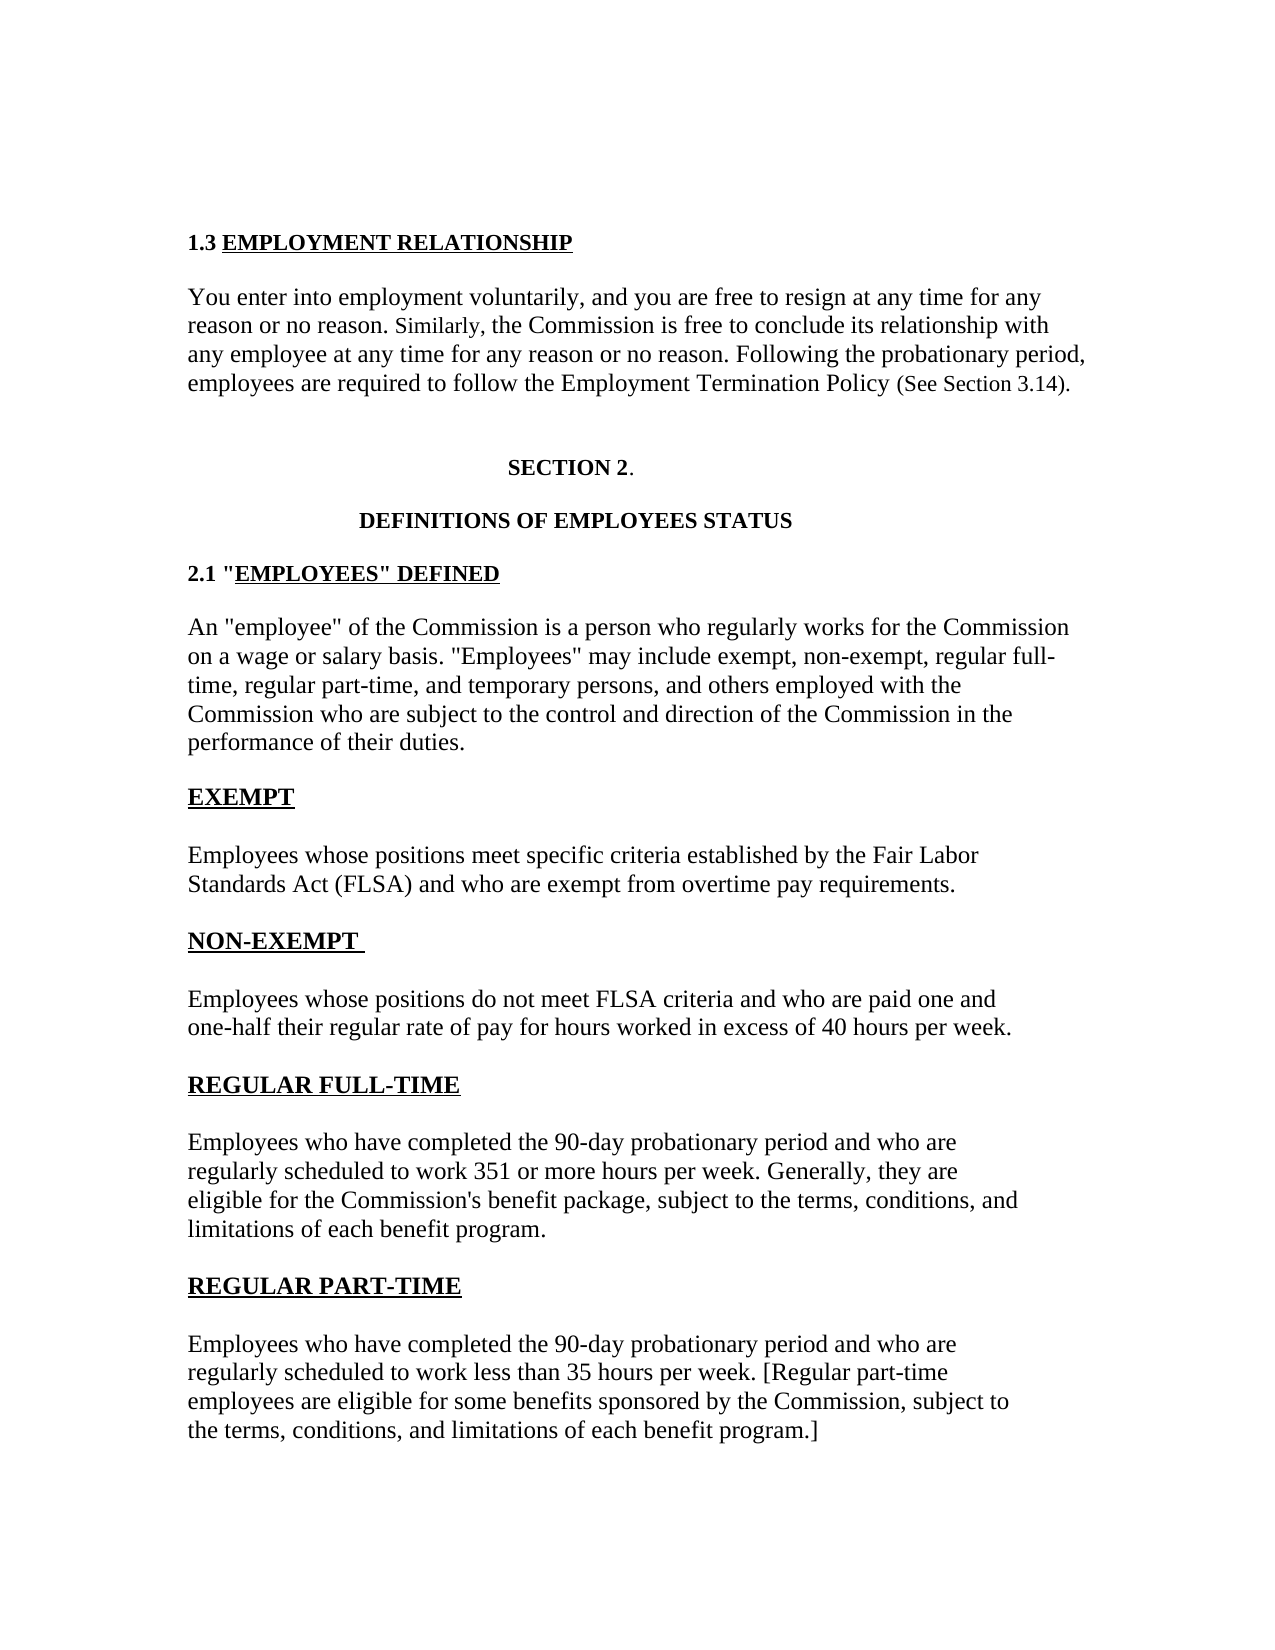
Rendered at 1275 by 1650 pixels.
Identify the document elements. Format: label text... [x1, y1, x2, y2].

text Employees who have completed the 90-day probationary period and who are [187, 1127, 1087, 1156]
text one-half their regular rate of pay for hours worked in excess of 40 hours per week. [187, 1012, 1087, 1041]
text You enter into employment voluntarily, and you are free to resign at any time for any [187, 282, 1087, 311]
text NON-EXEMPT [187, 926, 1087, 955]
text Standards Act (FLSA) and who are exempt from overtime pay requirements. [187, 869, 1087, 897]
text regularly scheduled to work less than 35 hours per week. [Regular part-time [187, 1357, 1087, 1386]
text DEFINITIONS OF EMPLOYEES STATUS [187, 507, 1087, 533]
text Employees who have completed the 90-day probationary period and who are [187, 1329, 1087, 1357]
text REGULAR PART-TIME [187, 1271, 1087, 1300]
text Employees whose positions meet specific criteria established by the Fair Labor [187, 840, 1087, 869]
text eligible for the Commission's benefit package, subject to the terms, conditions, and limitations of each benefit program. [187, 1185, 1087, 1242]
text SECTION 2. [187, 454, 1087, 481]
text Employees whose positions do not meet FLSA criteria and who are paid one and [187, 984, 1087, 1012]
text EXEMPT [187, 782, 1087, 811]
text the terms, conditions, and limitations of each benefit program.] [187, 1415, 1087, 1444]
text 1.3 EMPLOYMENT RELATIONSHIP [187, 229, 1087, 255]
text reason or no reason. Similarly, the Commission is free to conclude its relationship with any employee at any time for any reason or no reason. Following the probationary period, employees are required to follow the Employment Termination Policy (See Section 3.14). [187, 311, 1087, 397]
text employees are eligible for some benefits sponsored by the Commission, subject to [187, 1386, 1087, 1415]
text REGULAR FULL-TIME [187, 1070, 1087, 1099]
text 2.1 "EMPLOYEES" DEFINED [187, 560, 1087, 586]
text An "employee" of the Commission is a person who regularly works for the Commission on a wage or salary basis. "Employees" may include exempt, non-exempt, regular full-time, regular part-time, and temporary persons, and others employed with the Commission who are subject to the control and direction of the Commission in the performance of their duties. [187, 612, 1087, 756]
text regularly scheduled to work 351 or more hours per week. Generally, they are [187, 1156, 1087, 1185]
